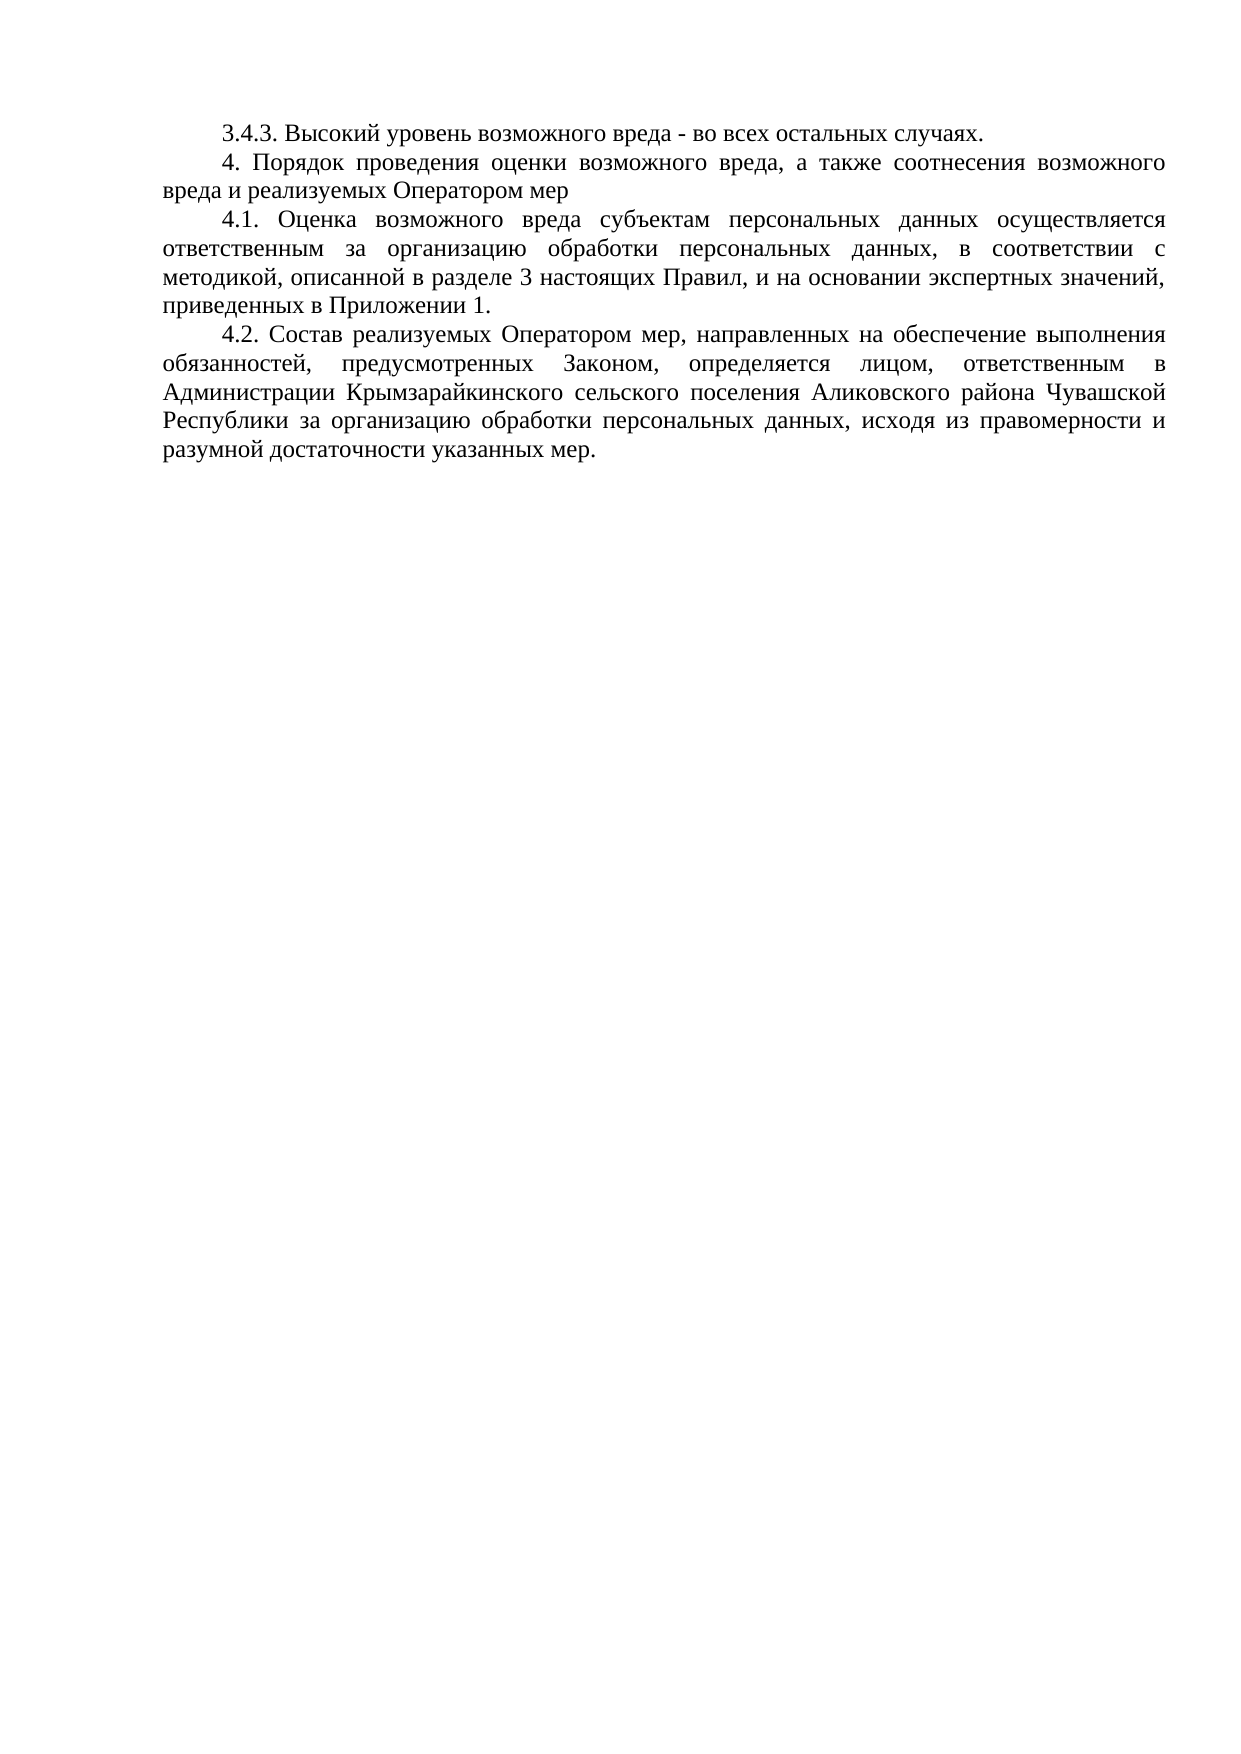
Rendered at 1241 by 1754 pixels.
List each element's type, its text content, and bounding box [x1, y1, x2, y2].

text 4.2. Состав реализуемых Оператором мер, направленных на обеспечение выполнения обязанностей, предусмотренных Законом, определяется лицом, ответственным в Администрации Крымзарайкинского сельского поселения Аликовского района Чувашской Республики за организацию обработки персональных данных, исходя из правомерности и разумной достаточности указанных мер. [162, 319, 1167, 463]
text 3.4.3. Высокий уровень возможного вреда - во всех остальных случаях. [162, 118, 1167, 147]
text 4. Порядок проведения оценки возможного вреда, а также соотнесения возможного вреда и реализуемых Оператором мер [162, 147, 1167, 204]
text 4.1. Оценка возможного вреда субъектам персональных данных осуществляется ответственным за организацию обработки персональных данных, в соответствии с методикой, описанной в разделе 3 настоящих Правил, и на основании экспертных значений, приведенных в Приложении 1. [162, 204, 1167, 319]
